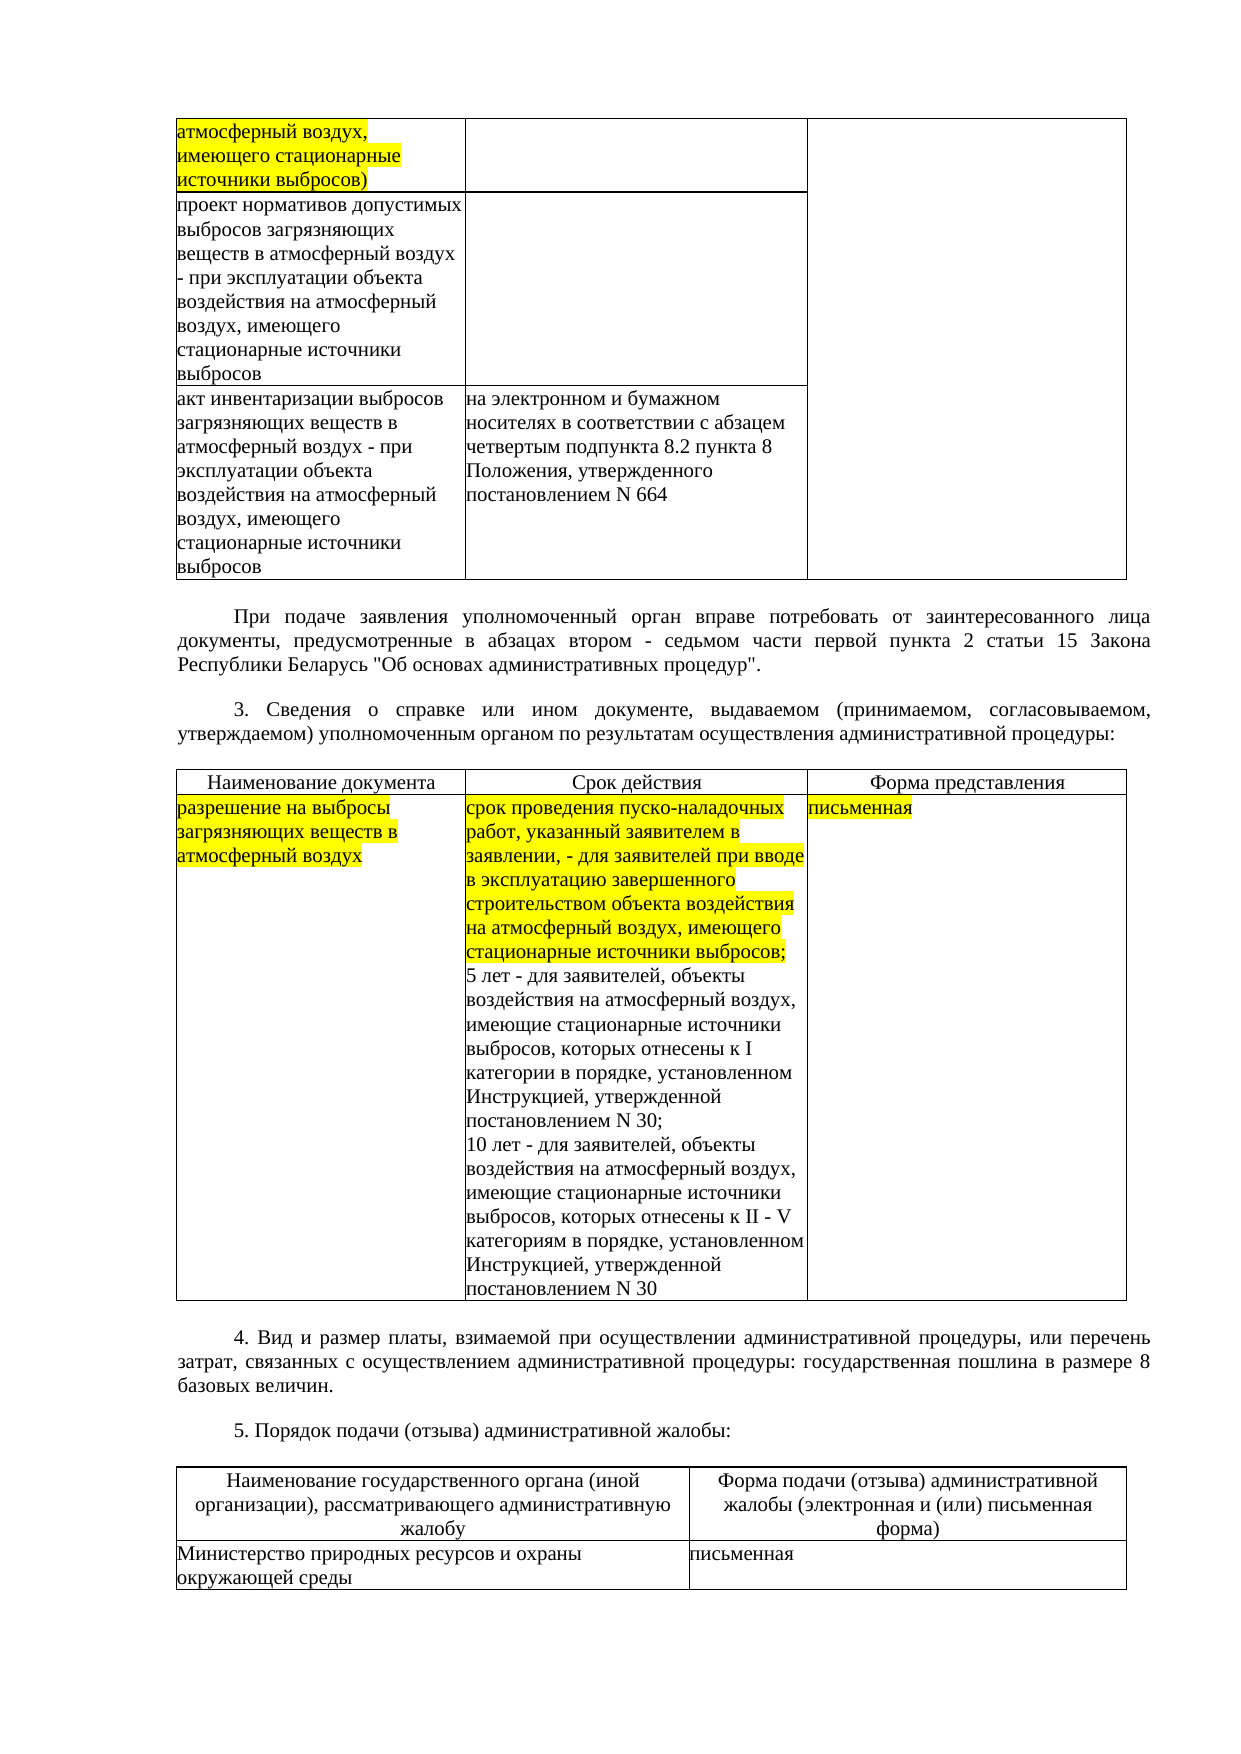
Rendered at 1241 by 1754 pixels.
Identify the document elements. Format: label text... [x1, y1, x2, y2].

text 5. Порядок подачи (отзыва) административной жалобы: [177, 1418, 1152, 1442]
text 3. Сведения о справке или ином документе, выдаваемом (принимаемом, согласовываемом, утверждаемом) уполномоченным органом по результатам осуществления административной процедуры: [177, 697, 1152, 745]
text 4. Вид и размер платы, взимаемой при осуществлении административной процедуры, или перечень затрат, связанных с осуществлением административной процедуры: государственная пошлина в размере 8 базовых величин. [177, 1325, 1152, 1397]
table_header Срок действия [466, 770, 807, 794]
table_cell разрешение на выбросы загрязняющих веществ в атмосферный воздух [177, 795, 465, 1300]
table_cell [466, 193, 807, 385]
table_cell проект нормативов допустимых выбросов загрязняющих веществ в атмосферный воздух - при эксплуатации объекта воздействия на атмосферный воздух, имеющего стационарные источники выбросов [177, 193, 465, 385]
table_cell акт инвентаризации выбросов загрязняющих веществ в атмосферный воздух - при эксплуатации объекта воздействия на атмосферный воздух, имеющего стационарные источники выбросов [177, 386, 465, 578]
table_header Наименование документа [177, 770, 465, 794]
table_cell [466, 119, 807, 191]
text При подаче заявления уполномоченный орган вправе потребовать от заинтересованного лица документы, предусмотренные в абзацах втором - седьмом части первой пункта 2 статьи 15 Закона Республики Беларусь "Об основах административных процедур". [177, 603, 1152, 676]
table_header Форма подачи (отзыва) административной жалобы (электронная и (или) письменная форма) [690, 1468, 1126, 1540]
table_cell Министерство природных ресурсов и охраны окружающей среды [177, 1541, 689, 1589]
table_cell срок проведения пуско-наладочных работ, указанный заявителем в заявлении, - для заявителей при вводе в эксплуатацию завершенного строительством объекта воздействия на атмосферный воздух, имеющего стационарные источники выбросов; 5 лет - для заявителей, объекты воздействия на атмосферный воздух, имеющие стационарные источники выбросов, которых отнесены к I категории в порядке, установленном Инструкцией, утвержденной постановлением N 30; 10 лет - для заявителей, объекты воздействия на атмосферный воздух, имеющие стационарные источники выбросов, которых отнесены к II - V категориям в порядке, установленном Инструкцией, утвержденной постановлением N 30 [466, 795, 807, 1300]
table_cell письменная [690, 1541, 1126, 1589]
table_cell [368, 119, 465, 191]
table_cell на электронном и бумажном носителях в соответствии с абзацем четвертым подпункта 8.2 пункта 8 Положения, утвержденного постановлением N 664 [466, 386, 807, 578]
table_header Форма представления [808, 770, 1126, 794]
table_cell письменная [808, 795, 1126, 1300]
table_header Наименование государственного органа (иной организации), рассматривающего административную жалобу [177, 1468, 689, 1540]
